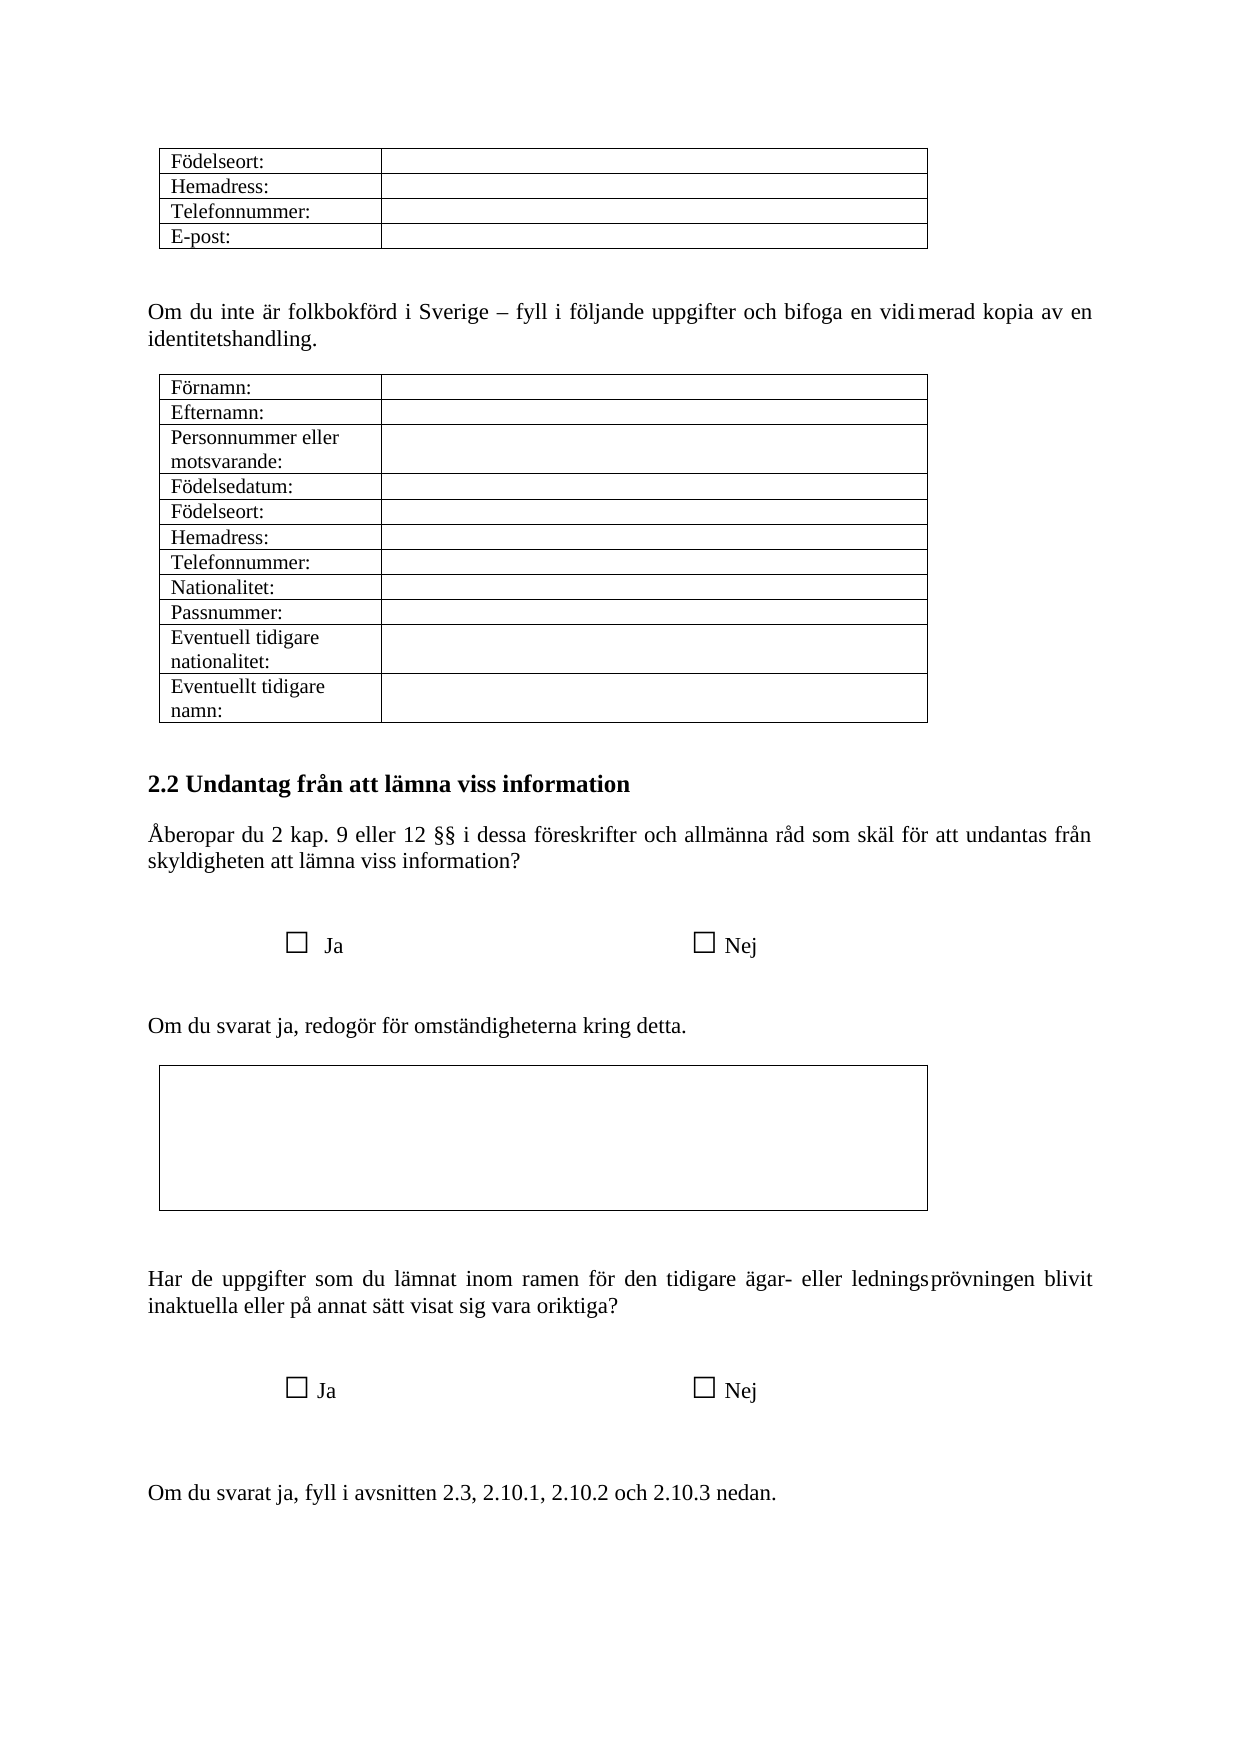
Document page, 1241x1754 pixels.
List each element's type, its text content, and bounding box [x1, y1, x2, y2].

text Ja Nej [148, 923, 1093, 962]
text Ja Nej [148, 1367, 1093, 1407]
table_cell [382, 525, 927, 549]
table_cell Efternamn: [160, 400, 381, 424]
table_cell Eventuellt tidigare namn: [160, 674, 381, 722]
table_header Förnamn: [160, 375, 381, 399]
table_cell [382, 474, 927, 498]
table_header [382, 375, 927, 399]
table_cell [382, 500, 927, 523]
text Åberopar du 2 kap. 9 eller 12 §§ i dessa föreskrifter och allmänna råd som skäl för att undantas från skyldigheten att lämna viss information? [148, 821, 1093, 873]
table_cell [382, 575, 927, 599]
table_cell E-post: [160, 224, 381, 248]
table_cell Hemadress: [160, 525, 381, 549]
text 2.2 Undantag från att lämna viss information [148, 769, 1093, 798]
table_cell [382, 224, 927, 248]
table_cell Hemadress: [160, 174, 381, 198]
table_cell [382, 425, 927, 473]
table_cell Eventuell tidigare nationalitet: [160, 625, 381, 673]
table_cell [382, 149, 927, 173]
table_header [160, 1066, 927, 1210]
table_cell Passnummer: [160, 600, 381, 624]
table_cell [382, 174, 927, 198]
text Om du svarat ja, redogör för omständigheterna kring detta. [148, 1012, 1093, 1038]
table_cell [382, 550, 927, 574]
table_cell [382, 600, 927, 624]
table_cell Födelseort: [160, 500, 381, 523]
table_cell [382, 400, 927, 424]
table_cell Födelseort: [160, 149, 381, 173]
table_cell [382, 674, 927, 722]
table_cell Telefonnummer: [160, 199, 381, 223]
text Har de uppgifter som du lämnat inom ramen för den tidigare ägar- eller ledningsprövningen blivit inaktuella eller på annat sätt visat sig vara oriktiga? [148, 1265, 1093, 1318]
text Om du inte är folkbokförd i Sverige – fyll i följande uppgifter och bifoga en vidimerad kopia av en identitetshandling. [148, 298, 1093, 351]
table_cell Telefonnummer: [160, 550, 381, 574]
table_cell [382, 199, 927, 223]
table_cell Födelsedatum: [160, 474, 381, 498]
text Om du svarat ja, fyll i avsnitten 2.3, 2.10.1, 2.10.2 och 2.10.3 nedan. [148, 1479, 1093, 1506]
table_cell Nationalitet: [160, 575, 381, 599]
table_cell [382, 625, 927, 673]
table_cell Personnummer eller motsvarande: [160, 425, 381, 473]
